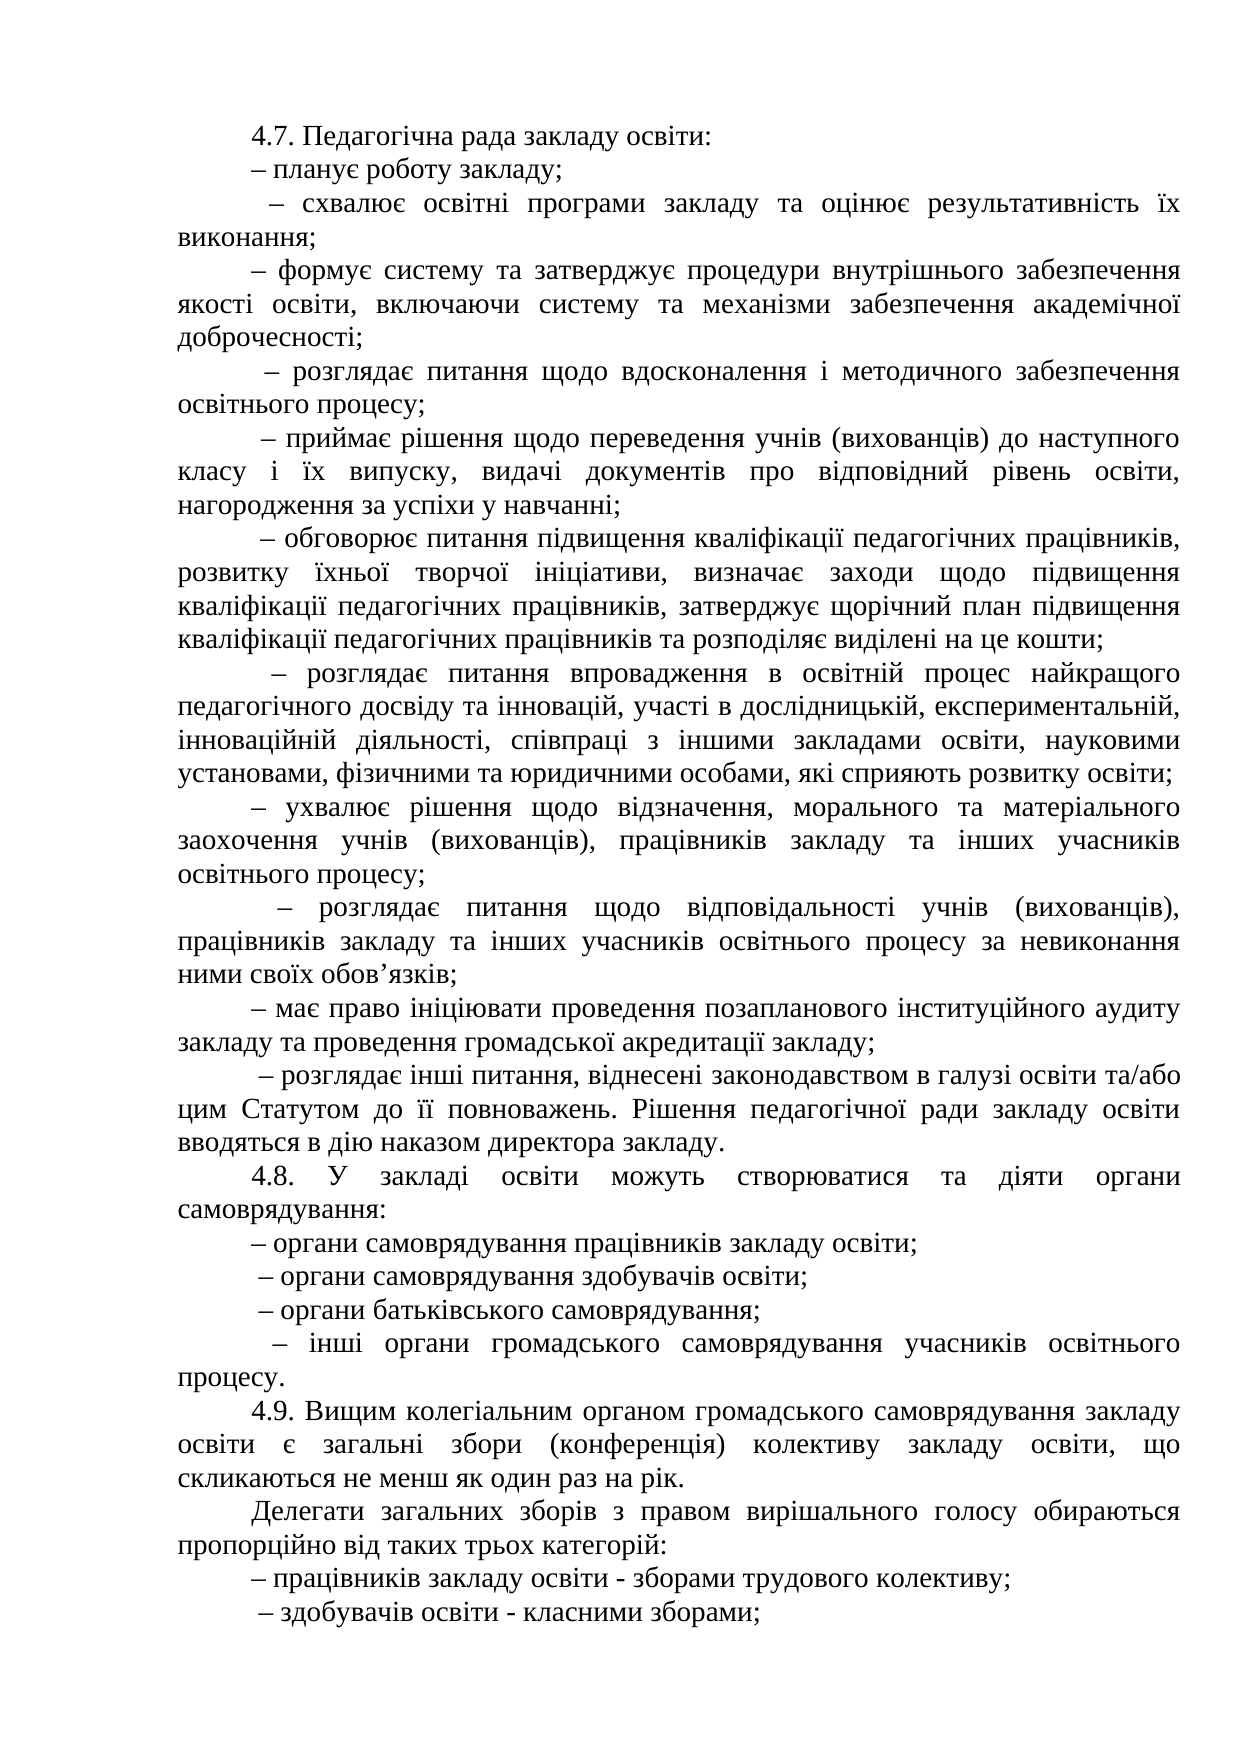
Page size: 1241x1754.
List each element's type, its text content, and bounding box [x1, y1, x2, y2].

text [177, 1560, 1181, 1627]
text ‒ приймає рішення щодо переведення учнів (вихованців) до наступного класу і їх випуску, видачі документів про відповідний рівень освіти, нагородження за успіхи у навчанні; [177, 1326, 1181, 1426]
text ‒ сприяє та створює умови для діяльності органів самоврядування закладу освіти; [177, 621, 1181, 688]
text ‒ планує роботу закладу; [177, 1057, 1181, 1091]
text 4.7. Педагогічна рада закладу освіти: [177, 1024, 1181, 1057]
text ‒ сприяє здоровому способу життя здобувачів освіти та працівників закладу освіти; [177, 688, 1181, 755]
text ‒ забезпечує умови для здійснення дієвого та відкритого громадського контролю за діяльністю закладу освіти; [177, 521, 1181, 588]
text ‒ здійснює інші повноваження, що делеговані засновником закладу освіти або уповноваженим ним органом та/або передбачені законодавством в галузі освіти. [177, 755, 1181, 856]
text ‒ забезпечує організацію освітнього процесу та здійснення контролю за виконанням освітніх програм; [177, 386, 1181, 453]
text 4.6. Засідання педагогічної ради проводяться у міру потреби, але не менше як чотири рази на рік. [177, 957, 1181, 1024]
text 4.4. Директор закладу освіти в межах наданих йому повноважень: [177, 185, 1181, 219]
text ‒ схвалює освітні програми закладу та оцінює результативність їх виконання; [177, 1091, 1181, 1158]
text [177, 118, 1181, 185]
text ‒ розглядає питання щодо вдосконалення і методичного забезпечення освітнього процесу; [177, 1258, 1181, 1326]
text ‒ призначає на посаду та звільняє з посади заступників директора, педагогічних та інших працівників закладу, визначає їх функціональні обов’язки; [177, 286, 1181, 386]
text 4.5. Директор закладу освіти є головою педагогічної ради - постійно діючого колегіального органу управління закладу. Усі педагогічні працівники закладу освіти беруть участь у засіданнях педагогічної ради. [177, 856, 1181, 957]
text ‒ вирішує питання фінансово-господарської діяльності закладу освіти; [177, 252, 1181, 286]
text ‒ забезпечує функціонування внутрішньої системи забезпечення якості освіти; [177, 453, 1181, 521]
text ‒ обговорює питання підвищення кваліфікації педагогічних працівників, розвитку їхньої творчої ініціативи, визначає заходи щодо підвищення кваліфікації педагогічних працівників, затверджує щорічний план підвищення кваліфікації педагогічних працівників та розподіляє виділені на це кошти; [177, 1426, 1181, 1560]
text ‒ організовує діяльність закладу освіти; [177, 219, 1181, 252]
text ‒ забезпечує своєчасне та якісне подання статистичної звітності; [177, 588, 1181, 621]
text ‒ формує систему та затверджує процедури внутрішнього забезпечення якості освіти, включаючи систему та механізми забезпечення академічної доброчесності; [177, 1158, 1181, 1258]
